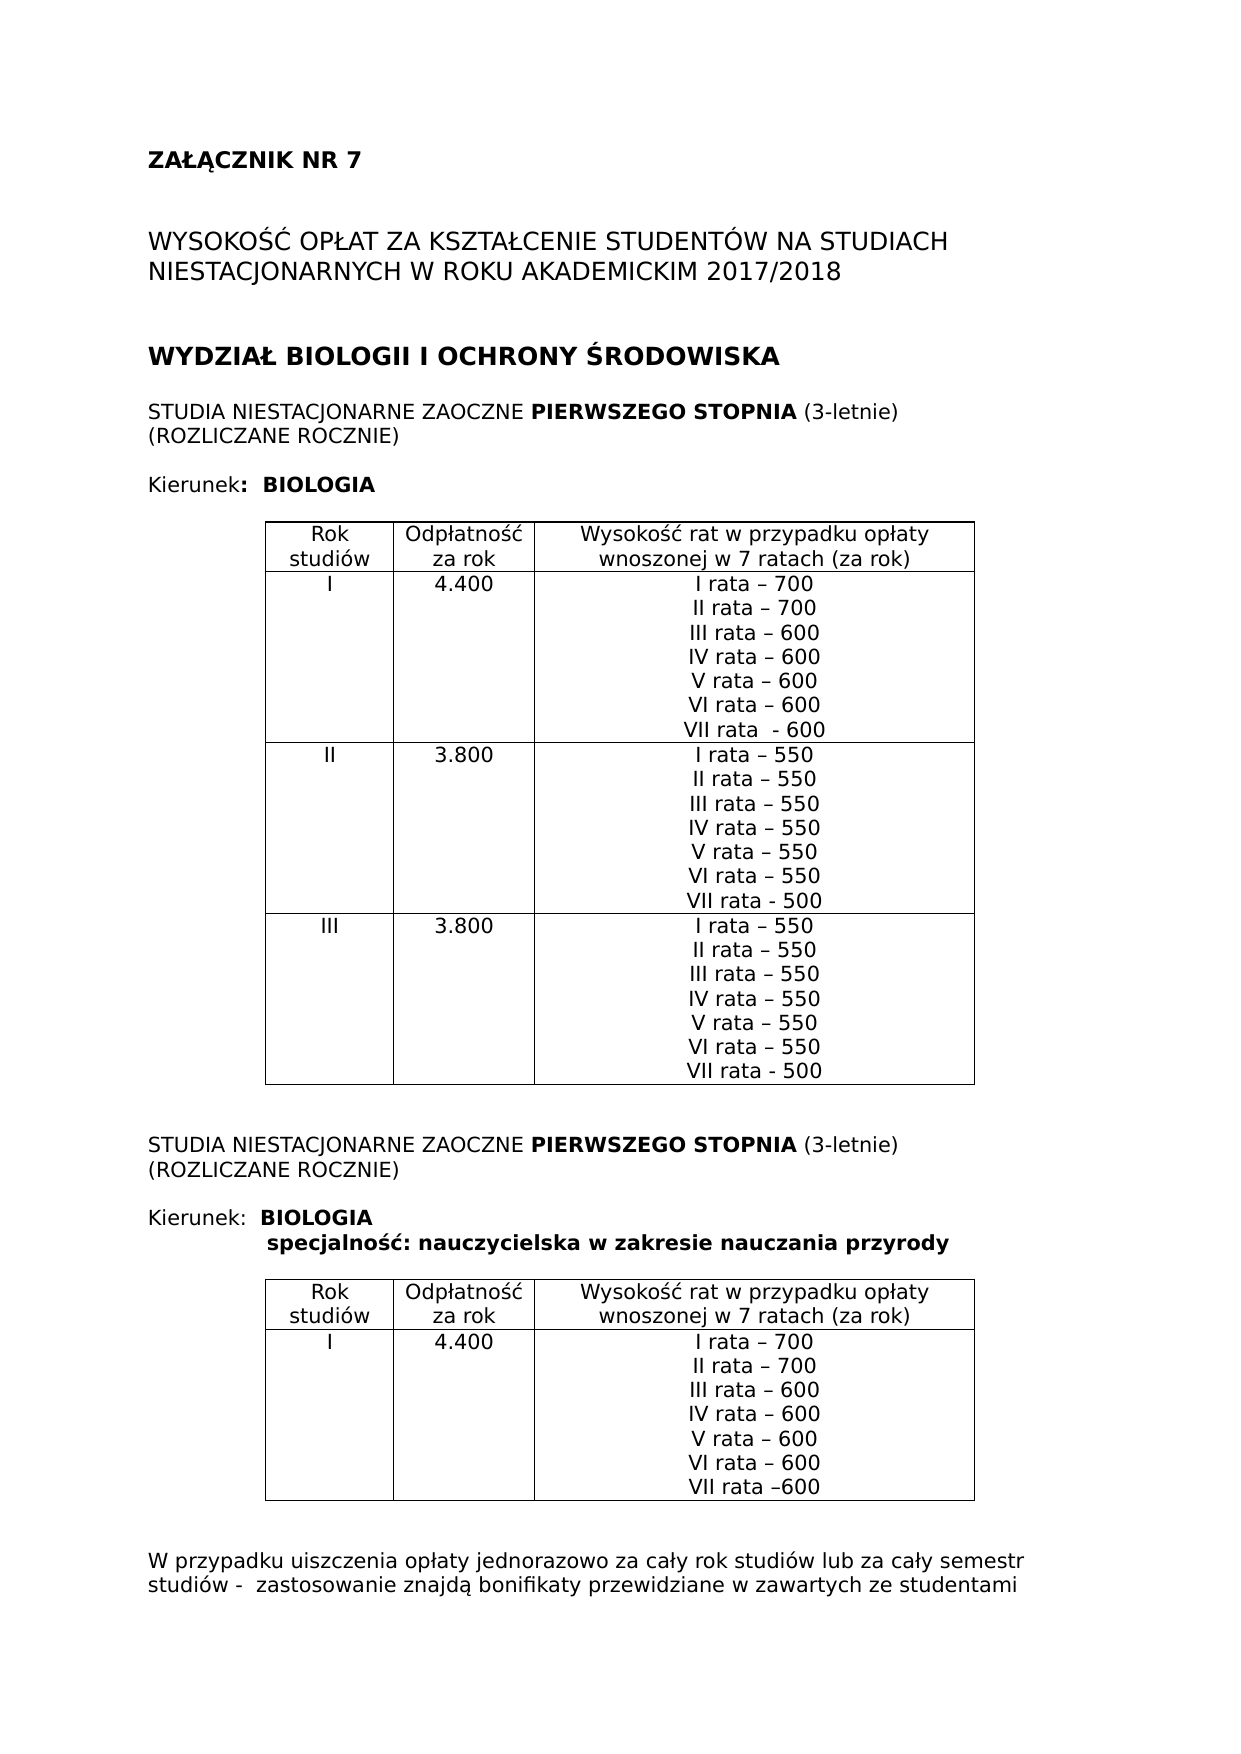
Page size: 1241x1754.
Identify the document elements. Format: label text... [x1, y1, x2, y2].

table_header Wysokość rat w przypadku opłaty wnoszonej w 7 ratach (za rok) [535, 1280, 974, 1329]
text (ROZLICZANE ROCZNIE) [148, 1158, 1093, 1182]
table_cell I rata – 550 II rata – 550 III rata – 550 IV rata – 550 V rata – 550 VI rata – 550 VII rata - 500 [535, 914, 974, 1084]
text ZAŁĄCZNIK NR 7 [148, 148, 1093, 174]
table_cell I rata – 550 II rata – 550 III rata – 550 IV rata – 550 V rata – 550 VI rata – 550 VII rata - 500 [535, 743, 974, 913]
table_cell I [266, 572, 393, 742]
table_header Odpłatność za rok [394, 1280, 534, 1329]
table_header Rok studiów [266, 523, 393, 571]
table_cell I [266, 1330, 393, 1499]
table_header Rok studiów [266, 1280, 393, 1329]
table_cell II [266, 743, 393, 913]
table_header Wysokość rat w przypadku opłaty wnoszonej w 7 ratach (za rok) [535, 523, 974, 571]
table_cell III [266, 914, 393, 1084]
text Kierunek: BIOLOGIA [148, 473, 1093, 497]
table_cell I rata – 700 II rata – 700 III rata – 600 IV rata – 600 V rata – 600 VI rata – 600 VII rata - 600 [535, 572, 974, 742]
text Kierunek: BIOLOGIA [148, 1206, 1093, 1231]
text WYSOKOŚĆ OPŁAT ZA KSZTAŁCENIE STUDENTÓW NA STUDIACH NIESTACJONARNYCH W ROKU AKADEMICKIM 2017/2018 [148, 228, 1093, 286]
table_header Odpłatność za rok [394, 523, 534, 571]
text WYDZIAŁ BIOLOGII I OCHRONY ŚRODOWISKA [148, 342, 1093, 371]
table_cell I rata – 700 II rata – 700 III rata – 600 IV rata – 600 V rata – 600 VI rata – 600 VII rata –600 [535, 1330, 974, 1499]
text (ROZLICZANE ROCZNIE) [148, 424, 1093, 449]
text specjalność: nauczycielska w zakresie nauczania przyrody [148, 1231, 1093, 1255]
table_cell 3.800 [394, 743, 534, 913]
table_cell 4.400 [394, 572, 534, 742]
text STUDIA NIESTACJONARNE ZAOCZNE PIERWSZEGO STOPNIA (3-letnie) [148, 1133, 1093, 1158]
table_cell 4.400 [394, 1330, 534, 1499]
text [148, 1549, 1093, 1598]
table_cell 3.800 [394, 914, 534, 1084]
text STUDIA NIESTACJONARNE ZAOCZNE PIERWSZEGO STOPNIA (3-letnie) [148, 400, 1093, 424]
